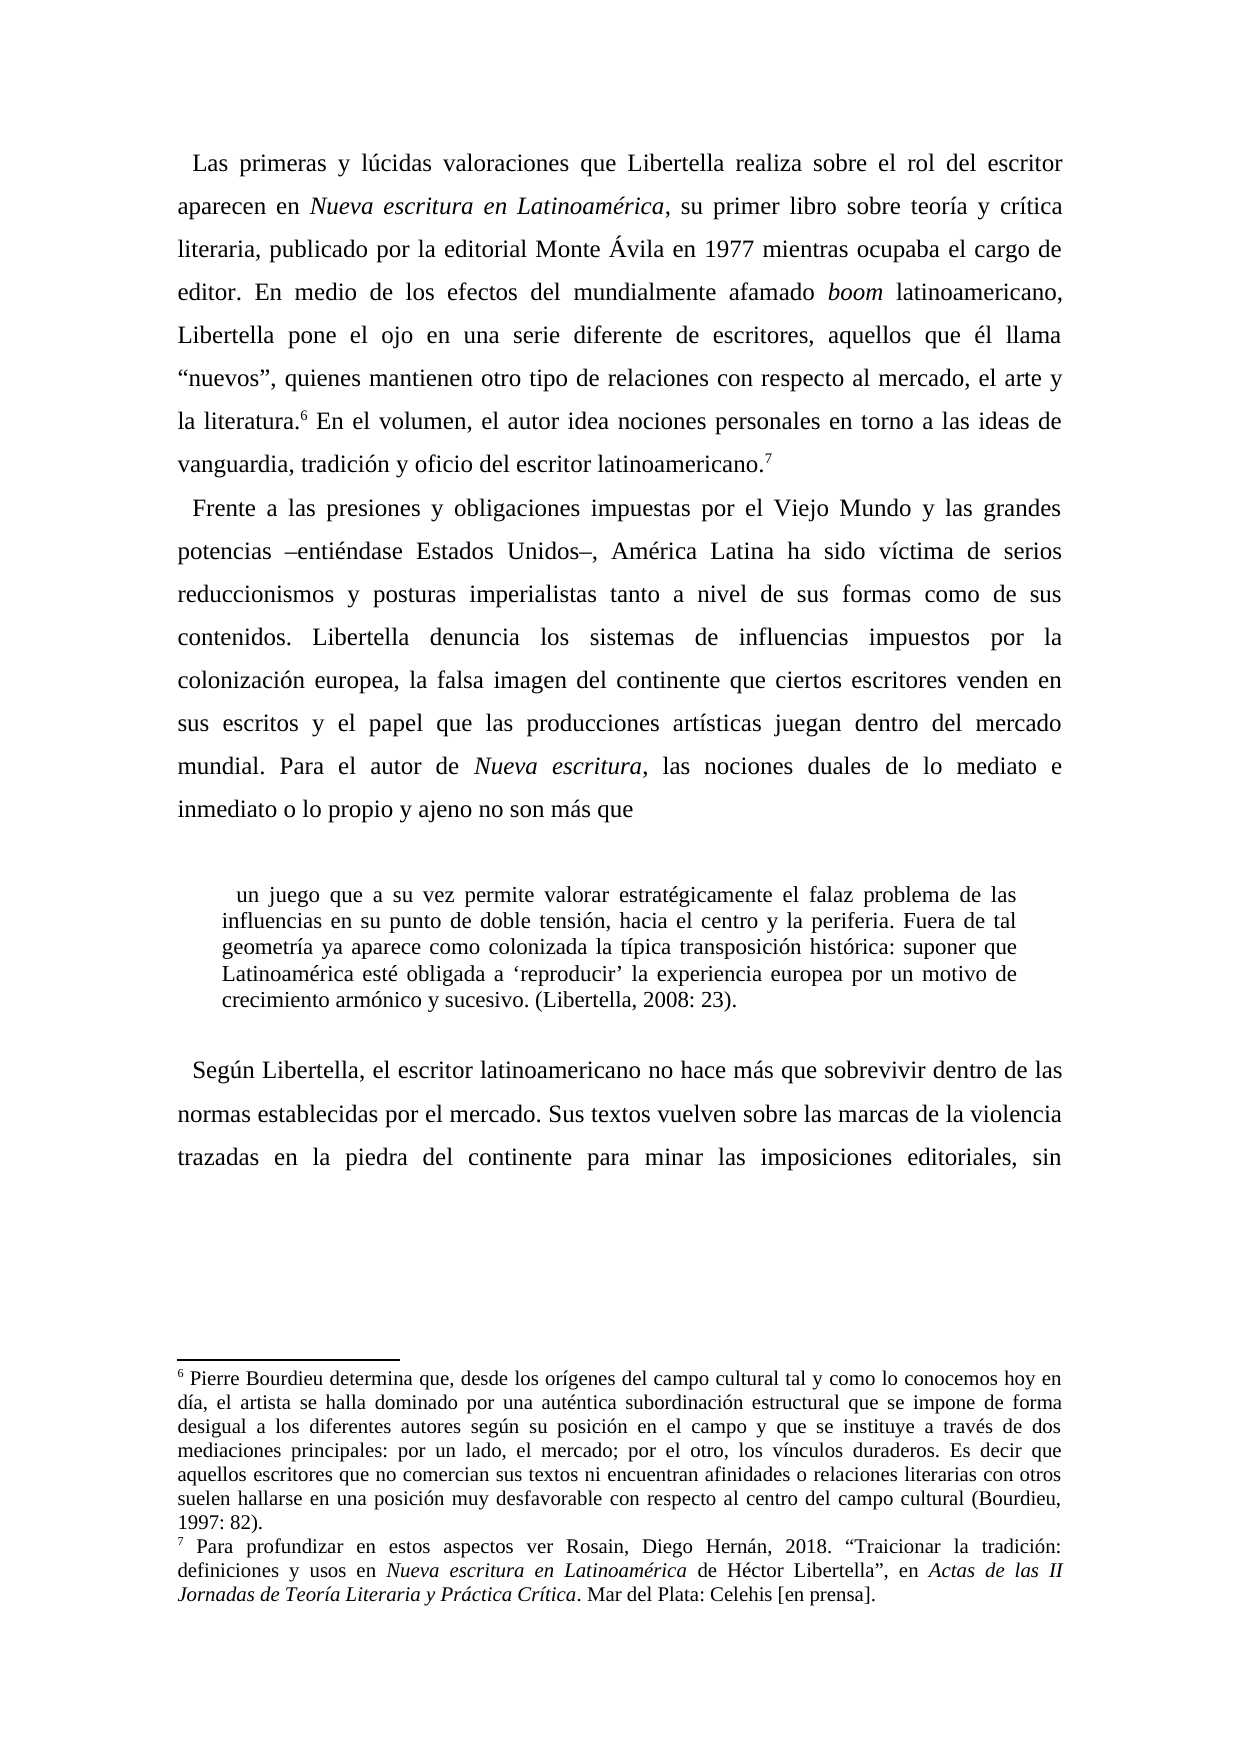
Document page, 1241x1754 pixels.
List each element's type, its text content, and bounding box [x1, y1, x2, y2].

text Según Libertella, el escritor latinoamericano no hace más que sobrevivir dentro de las normas establecidas por el mercado. Sus textos vuelven sobre las marcas de la violencia trazadas en la piedra del continente para minar las imposiciones editoriales, sin intención de desbaratarlas por completo, pero soñando la utopía por venir. Es por ello que el nuevo escritor recibe también el nombre de cavernícola. [177, 1056, 1063, 1214]
text un juego que a su vez permite valorar estratégicamente el falaz problema de las influencias en su punto de doble tensión, hacia el centro y la periferia. Fuera de tal geometría ya aparece como colonizada la típica transposición histórica: suponer que Latinoamérica esté obligada a ‘reproducir’ la experiencia europea por un motivo de crecimiento armónico y sucesivo. (Libertella, 2008: 23). [222, 881, 1019, 1012]
text Las primeras y lúcidas valoraciones que Libertella realiza sobre el rol del escritor aparecen en Nueva escritura en Latinoamérica, su primer libro sobre teoría y crítica literaria, publicado por la editorial Monte Ávila en 1977 mientras ocupaba el cargo de editor. En medio de los efectos del mundialmente afamado boom latinoamericano, Libertella pone el ojo en una serie diferente de escritores, aquellos que él llama “nuevos”, quienes mantienen otro tipo de relaciones con respecto al mercado, el arte y la literatura. En el volumen, el autor idea nociones personales en torno a las ideas de vanguardia, tradición y oficio del escritor latinoamericano. [177, 148, 1063, 478]
text Frente a las presiones y obligaciones impuestas por el Viejo Mundo y las grandes potencias –entiéndase Estados Unidos–, América Latina ha sido víctima de serios reduccionismos y posturas imperialistas tanto a nivel de sus formas como de sus contenidos. Libertella denuncia los sistemas de influencias impuestos por la colonización europea, la falsa imagen del continente que ciertos escritores venden en sus escritos y el papel que las producciones artísticas juegan dentro del mercado mundial. Para el autor de Nueva escritura, las nociones duales de lo mediato e inmediato o lo propio y ajeno no son más que [177, 493, 1063, 823]
